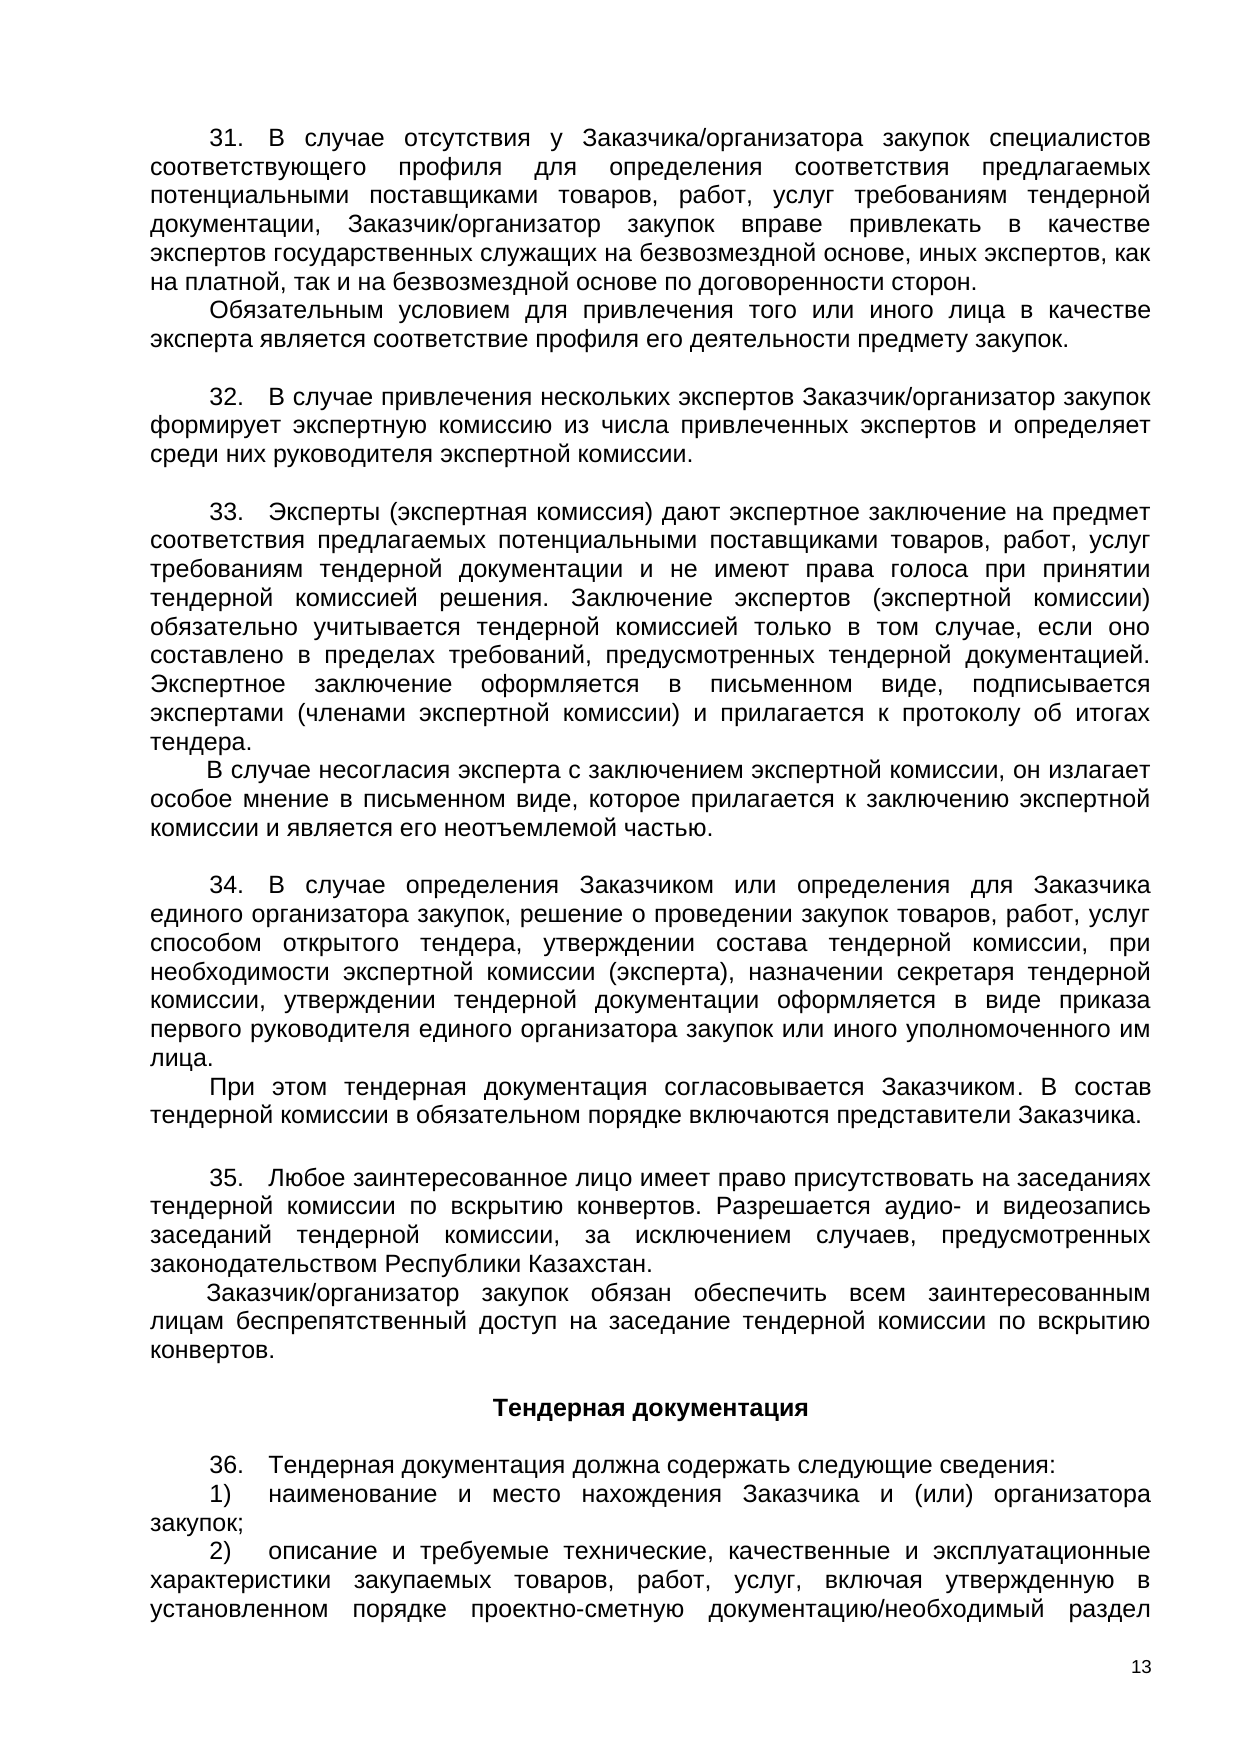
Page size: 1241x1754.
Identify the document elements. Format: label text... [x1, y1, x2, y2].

text В случае несогласия эксперта с заключением экспертной комиссии, он излагает особое мнение в письменном виде, которое прилагается к заключению экспертной комиссии и является его неотъемлемой частью. [150, 755, 1152, 841]
list Заказчик/организатор закупок обязан обеспечить всем заинтересованным лицам беспрепятственный доступ на заседание тендерной комиссии по вскрытию конвертов. [150, 1277, 1152, 1364]
text Любое заинтересованное лицо имеет право присутствовать на заседаниях тендерной комиссии по вскрытию конвертов. Разрешается аудио- и видеозапись заседаний тендерной комиссии, за исключением случаев, предусмотренных законодательством Республики Казахстан. [150, 1162, 1152, 1277]
list наименование и место нахождения Заказчика и (или) организатора закупок; [150, 1479, 1152, 1536]
text Обязательным условием для привлечения того или иного лица в качестве эксперта является соответствие профиля его деятельности предмету закупок. [150, 295, 1152, 353]
text Эксперты (экспертная комиссия) дают экспертное заключение на предмет соответствия предлагаемых потенциальными поставщиками товаров, работ, услуг требованиям тендерной документации и не имеют права голоса при принятии тендерной комиссией решения. Заключение экспертов (экспертной комиссии) обязательно учитывается тендерной комиссией только в том случае, если оно составлено в пределах требований, предусмотренных тендерной документацией. Экспертное заключение оформляется в письменном виде, подписывается экспертами (членами экспертной комиссии) и прилагается к протоколу об итогах тендера. [150, 496, 1152, 755]
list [150, 1536, 1152, 1622]
list Тендерная документация [150, 1392, 1152, 1421]
text В случае привлечения нескольких экспертов Заказчик/организатор закупок формирует экспертную комиссию из числа привлеченных экспертов и определяет среди них руководителя экспертной комиссии. [150, 381, 1152, 468]
text Тендерная документация должна содержать следующие сведения: [150, 1450, 1152, 1479]
text В случае отсутствия у Заказчика/организатора закупок специалистов соответствующего профиля для определения соответствия предлагаемых потенциальными поставщиками товаров, работ, услуг требованиям тендерной документации, Заказчик/организатор закупок вправе привлекать в качестве экспертов государственных служащих на безвозмездной основе, иных экспертов, как на платной, так и на безвозмездной основе по договоренности сторон. [150, 123, 1152, 295]
text При этом тендерная документация согласовывается Заказчиком. В состав тендерной комиссии в обязательном порядке включаются представители Заказчика. [150, 1071, 1152, 1129]
text В случае определения Заказчиком или определения для Заказчика единого организатора закупок, решение о проведении закупок товаров, работ, услуг способом открытого тендера, утверждении состава тендерной комиссии, при необходимости экспертной комиссии (эксперта), назначении секретаря тендерной комиссии, утверждении тендерной документации оформляется в виде приказа первого руководителя единого организатора закупок или иного уполномоченного им лица. [150, 870, 1152, 1071]
